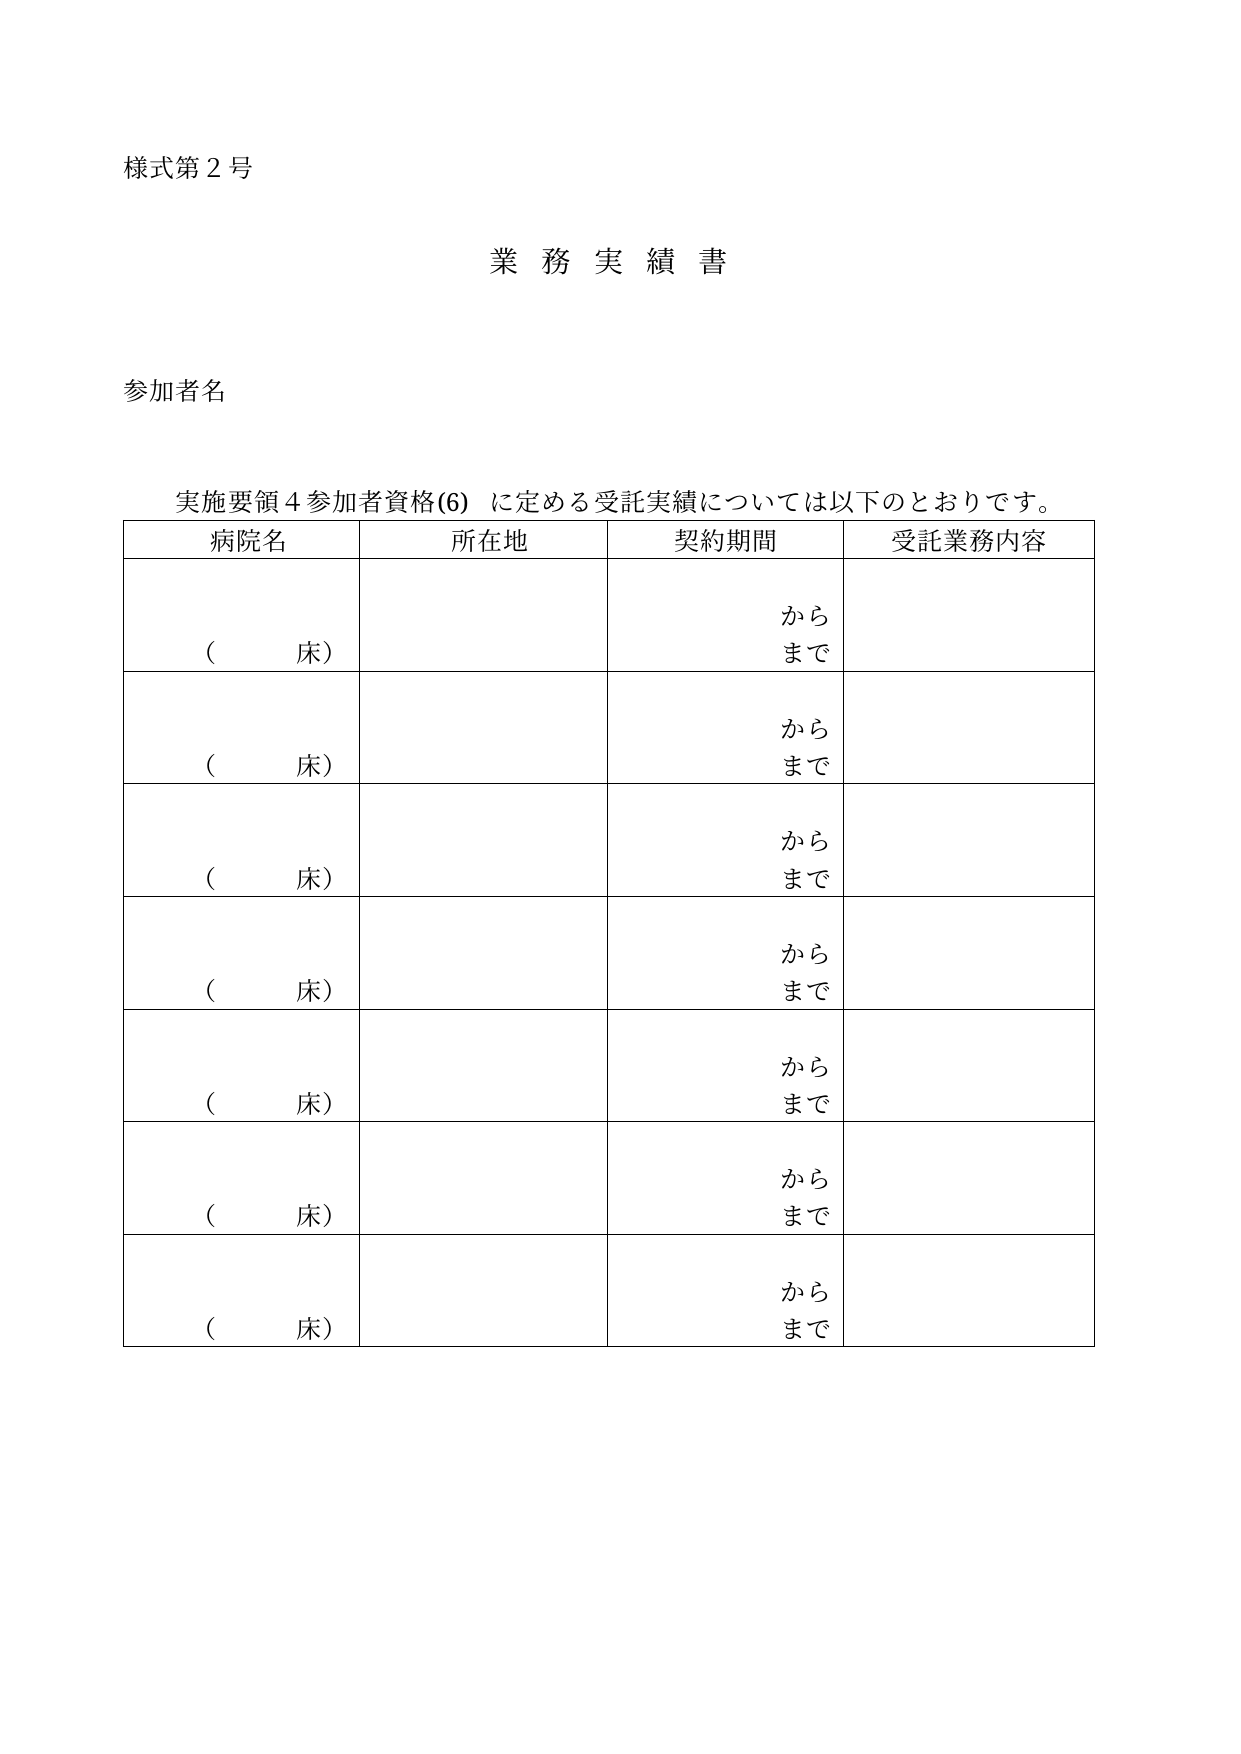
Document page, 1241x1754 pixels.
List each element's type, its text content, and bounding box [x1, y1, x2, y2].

table_cell [360, 897, 607, 1008]
table_cell （ 床） [124, 672, 359, 783]
table_cell から まで [608, 897, 843, 1008]
table_cell から まで [608, 1122, 843, 1234]
table_cell （ 床） [124, 559, 359, 671]
table_cell から まで [608, 1235, 843, 1346]
table_header 病院名 [124, 521, 359, 558]
table_cell [360, 784, 607, 896]
text 様式第２号 [123, 148, 1117, 185]
table_cell （ 床） [124, 1122, 359, 1234]
table_cell [844, 1010, 1094, 1121]
table_header 契約期間 [608, 521, 843, 558]
table_cell から まで [608, 784, 843, 896]
text 実施要領４参加者資格(6)に定める受託実績については以下のとおりです。 [123, 483, 1117, 520]
table_cell （ 床） [124, 897, 359, 1008]
table_header 受託業務内容 [844, 521, 1094, 558]
text 業務実績書 [123, 222, 1117, 297]
table_cell [844, 559, 1094, 671]
table_header 所在地 [360, 521, 607, 558]
table_cell （ 床） [124, 1235, 359, 1346]
table_cell から まで [608, 559, 843, 671]
table_cell [360, 1235, 607, 1346]
table_cell [844, 672, 1094, 783]
table_cell （ 床） [124, 784, 359, 896]
table_cell [360, 672, 607, 783]
table_cell から まで [608, 672, 843, 783]
table_cell [844, 897, 1094, 1008]
table_cell [844, 784, 1094, 896]
table_cell [360, 1010, 607, 1121]
table_cell （ 床） [124, 1010, 359, 1121]
table_cell から まで [608, 1010, 843, 1121]
table_cell [360, 559, 607, 671]
table_cell [844, 1122, 1094, 1234]
text 参加者名 [123, 334, 1117, 408]
table_cell [360, 1122, 607, 1234]
table_cell [844, 1235, 1094, 1346]
